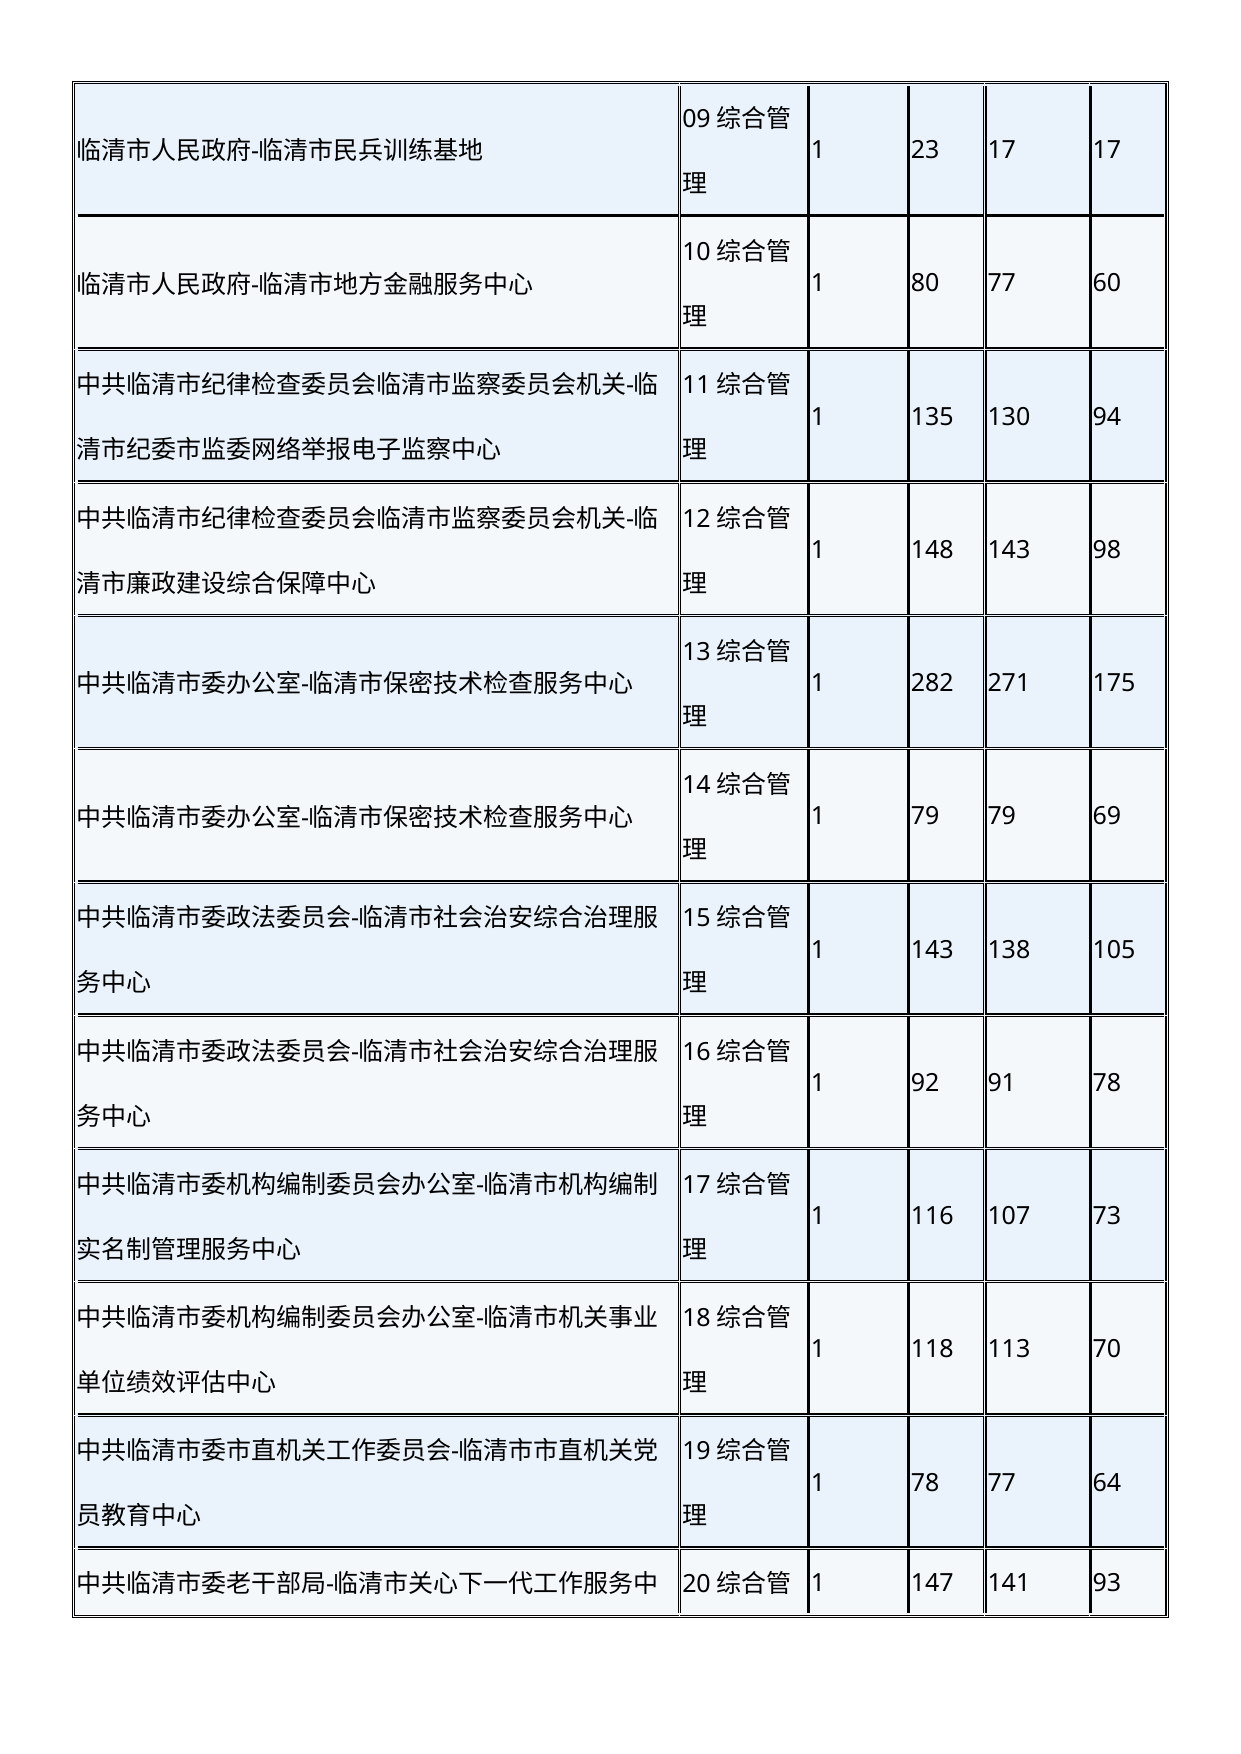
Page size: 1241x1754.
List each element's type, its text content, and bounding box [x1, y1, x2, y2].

table_cell 78 [910, 1417, 983, 1546]
table_cell 93 [1090, 1546, 1166, 1614]
table_cell 80 [910, 217, 983, 347]
table_cell 94 [1092, 347, 1166, 480]
table_cell 271 [987, 617, 1089, 747]
table_cell 92 [910, 1017, 983, 1147]
table_cell 中共临清市委政法委员会-临清市社会治安综合治理服务中心 [75, 880, 678, 1013]
table_cell 临清市人民政府-临清市地方金融服务中心 [75, 214, 678, 347]
table_cell 15综合管理 [681, 884, 807, 1013]
table_cell 13综合管理 [681, 617, 807, 747]
table_cell 中共临清市纪律检查委员会临清市监察委员会机关-临清市纪委市监委网络举报电子监察中心 [75, 347, 678, 480]
table_cell 105 [1092, 880, 1166, 1013]
table_cell 10综合管理 [681, 217, 807, 347]
table_cell 116 [910, 1150, 983, 1280]
table_cell 1 [810, 351, 907, 480]
table_cell 113 [987, 1283, 1089, 1413]
table_cell 12综合管理 [681, 484, 807, 614]
table_cell 1 [810, 750, 907, 880]
table_cell 19综合管理 [681, 1417, 807, 1546]
table_cell 73 [1090, 1147, 1167, 1280]
table_cell 中共临清市委市直机关工作委员会-临清市市直机关党员教育中心 [75, 1413, 678, 1546]
table_cell 23 [908, 82, 985, 214]
table_cell 130 [987, 351, 1089, 480]
table_cell 1 [810, 1017, 907, 1147]
table_cell 77 [987, 217, 1089, 347]
table_cell 282 [910, 617, 983, 747]
table_cell 78 [1092, 1013, 1166, 1147]
table_cell 143 [910, 884, 983, 1013]
table_cell 中共临清市委机构编制委员会办公室-临清市机关事业单位绩效评估中心 [74, 1280, 680, 1413]
table_cell 中共临清市委办公室-临清市保密技术检查服务中心 [74, 614, 680, 747]
table_cell 135 [910, 351, 983, 480]
table_cell 148 [910, 484, 983, 614]
table_cell 77 [987, 1417, 1089, 1546]
table_cell 17 [1090, 84, 1165, 214]
table_cell 17综合管理 [681, 1150, 807, 1280]
table_cell 1 [810, 1417, 907, 1546]
table_cell 中共临清市纪律检查委员会临清市监察委员会机关-临清市廉政建设综合保障中心 [75, 480, 678, 614]
table_cell 143 [987, 484, 1089, 614]
table_cell 1 [810, 1283, 907, 1413]
table_cell 147 [908, 1546, 985, 1614]
table_cell 107 [987, 1150, 1089, 1280]
table_cell 20综合管理 [680, 1550, 808, 1614]
table_cell 11综合管理 [681, 351, 807, 480]
table_cell 91 [987, 1017, 1089, 1147]
table_cell 69 [1090, 747, 1167, 880]
table_cell 1 [810, 617, 907, 747]
table_cell 14综合管理 [681, 750, 807, 880]
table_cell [75, 1546, 680, 1614]
table_cell 64 [1092, 1413, 1166, 1546]
table_cell 1 [808, 1550, 908, 1614]
table_cell 1 [810, 884, 907, 1013]
table_cell 中共临清市委政法委员会-临清市社会治安综合治理服务中心 [75, 1013, 678, 1147]
table_cell 60 [1092, 214, 1165, 347]
table_cell 17 [985, 82, 1090, 214]
table_cell 18综合管理 [681, 1283, 807, 1413]
table_cell 09综合管理 [680, 84, 808, 214]
table_cell 1 [808, 84, 908, 214]
table_cell 1 [810, 217, 907, 347]
table_cell 1 [810, 1150, 907, 1280]
table_cell 临清市人民政府-临清市民兵训练基地 [75, 84, 680, 214]
table_cell 138 [987, 884, 1089, 1013]
table_cell 98 [1092, 480, 1166, 614]
table_cell 141 [985, 1550, 1090, 1614]
table_cell 16综合管理 [681, 1017, 807, 1147]
table_cell 79 [910, 750, 983, 880]
table_cell 1 [810, 484, 907, 614]
table_cell 70 [1090, 1280, 1167, 1413]
table_cell 79 [987, 750, 1089, 880]
table_cell 118 [910, 1283, 983, 1413]
table_cell 中共临清市委办公室-临清市保密技术检查服务中心 [74, 747, 680, 880]
table_cell 中共临清市委机构编制委员会办公室-临清市机构编制实名制管理服务中心 [74, 1147, 680, 1280]
table_cell 175 [1090, 614, 1167, 747]
